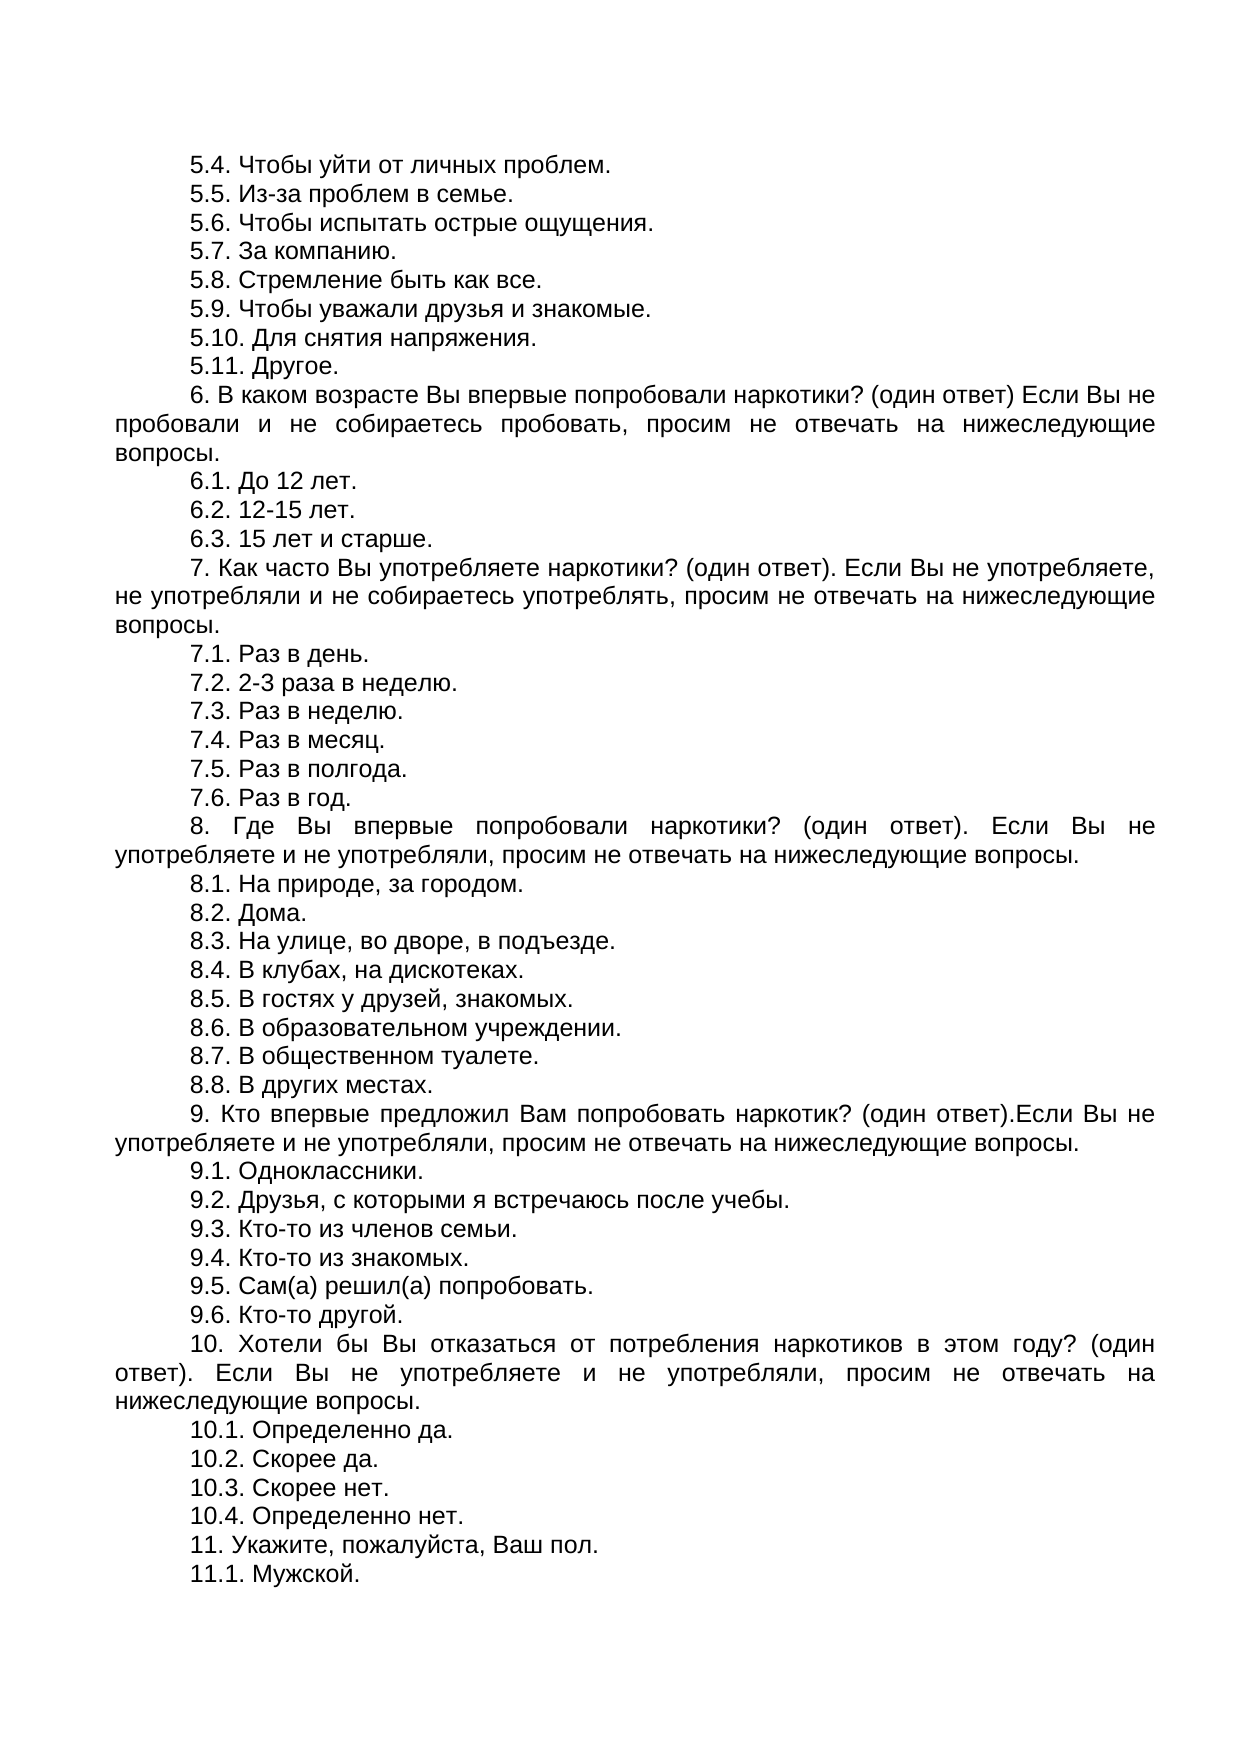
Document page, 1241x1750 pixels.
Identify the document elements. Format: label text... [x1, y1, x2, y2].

text 8.7. В общественном туалете. [114, 1041, 1157, 1070]
text 6.2. 12-15 лет. [114, 495, 1157, 524]
text 8.6. В образовательном учреждении. [114, 1012, 1157, 1041]
text 10.1. Определенно да. [114, 1415, 1157, 1444]
text 11. Укажите, пожалуйста, Ваш пол. [114, 1530, 1157, 1559]
text 10.3. Скорее нет. [114, 1472, 1157, 1501]
text 8.1. На природе, за городом. [114, 869, 1157, 897]
text 8.5. В гостях у друзей, знакомых. [114, 984, 1157, 1012]
text 8.3. На улице, во дворе, в подъезде. [114, 926, 1157, 955]
text 11.1. Мужской. [114, 1559, 1157, 1587]
text 8.4. В клубах, на дискотеках. [114, 955, 1157, 984]
text 7.6. Раз в год. [114, 782, 1157, 811]
text 9.6. Кто-то другой. [114, 1300, 1157, 1329]
text 10.4. Определенно нет. [114, 1501, 1157, 1530]
text 9.1. Одноклассники. [114, 1156, 1157, 1185]
text 5.5. Из-за проблем в семье. [114, 179, 1157, 207]
text 5.11. Другое. [114, 351, 1157, 380]
text 7. Как часто Вы употребляете наркотики? (один ответ). Если Вы не употребляете, не употребляли и не собираетесь употреблять, просим не отвечать на нижеследующие вопросы. [114, 552, 1157, 639]
text 8.2. Дома. [114, 897, 1157, 926]
text 8. Где Вы впервые попробовали наркотики? (один ответ). Если Вы не употребляете и не употребляли, просим не отвечать на нижеследующие вопросы. [114, 811, 1157, 869]
text 6.1. До 12 лет. [114, 466, 1157, 495]
text 9.4. Кто-то из знакомых. [114, 1242, 1157, 1271]
text 5.9. Чтобы уважали друзья и знакомые. [114, 294, 1157, 322]
text 10. Хотели бы Вы отказаться от потребления наркотиков в этом году? (один ответ). Если Вы не употребляете и не употребляли, просим не отвечать на нижеследующие вопросы. [114, 1329, 1157, 1415]
text 5.6. Чтобы испытать острые ощущения. [114, 207, 1157, 236]
text 7.1. Раз в день. [114, 639, 1157, 667]
text 7.5. Раз в полгода. [114, 754, 1157, 782]
text 6. В каком возрасте Вы впервые попробовали наркотики? (один ответ) Если Вы не пробовали и не собираетесь пробовать, просим не отвечать на нижеследующие вопросы. [114, 380, 1157, 466]
text 9.5. Сам(а) решил(а) попробовать. [114, 1271, 1157, 1300]
text 9.2. Друзья, с которыми я встречаюсь после учебы. [114, 1185, 1157, 1214]
text 5.4. Чтобы уйти от личных проблем. [114, 150, 1157, 179]
text 9. Кто впервые предложил Вам попробовать наркотик? (один ответ).Если Вы не употребляете и не употребляли, просим не отвечать на нижеследующие вопросы. [114, 1099, 1157, 1156]
text 5.8. Стремление быть как все. [114, 265, 1157, 294]
text 10.2. Скорее да. [114, 1444, 1157, 1472]
text 5.7. За компанию. [114, 236, 1157, 265]
text 9.3. Кто-то из членов семьи. [114, 1214, 1157, 1242]
text 7.4. Раз в месяц. [114, 725, 1157, 754]
text 7.3. Раз в неделю. [114, 696, 1157, 725]
text 8.8. В других местах. [114, 1070, 1157, 1099]
text 7.2. 2-3 раза в неделю. [114, 667, 1157, 696]
text 6.3. 15 лет и старше. [114, 524, 1157, 552]
text 5.10. Для снятия напряжения. [114, 322, 1157, 351]
